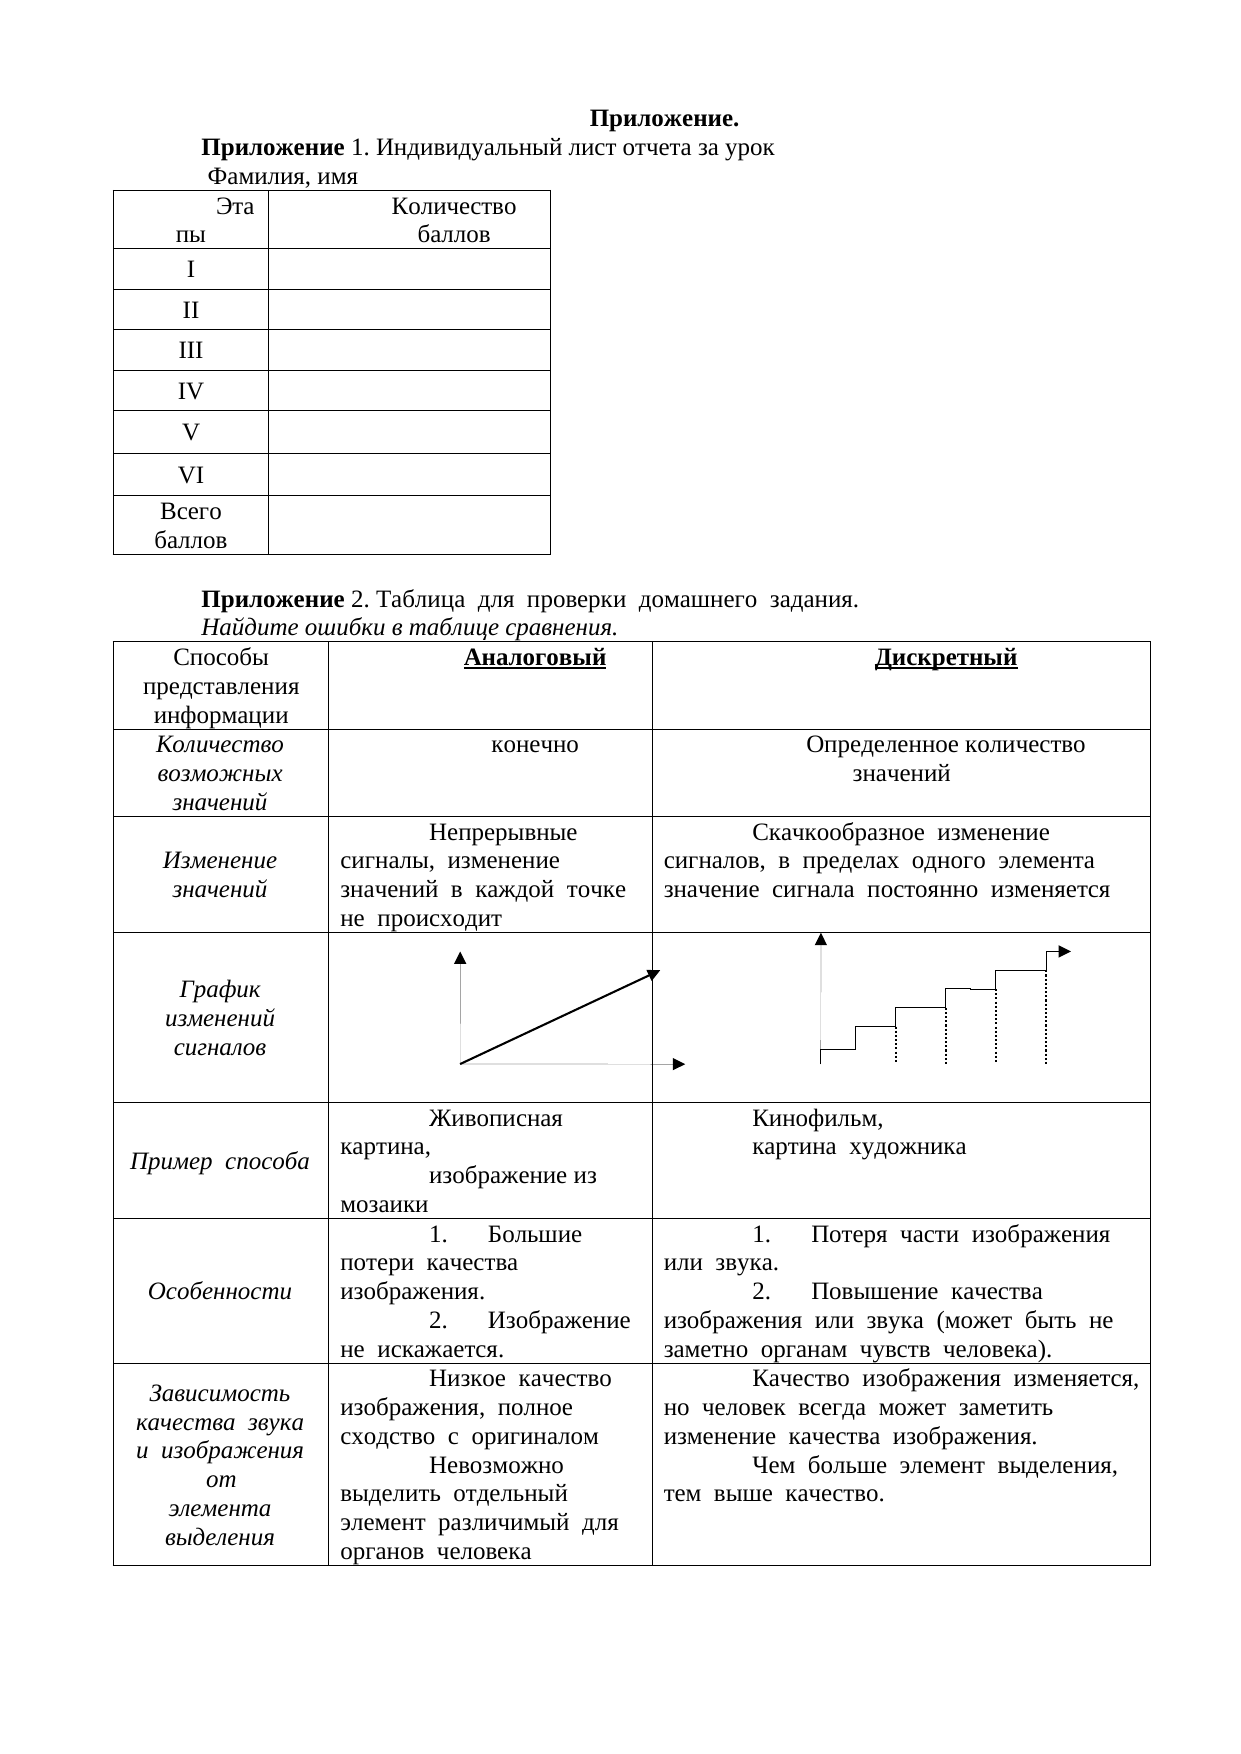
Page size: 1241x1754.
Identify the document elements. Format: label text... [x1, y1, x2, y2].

table_cell Особенности [114, 1219, 328, 1362]
table_cell Всего баллов [114, 496, 268, 554]
text Приложение. [112, 103, 1128, 132]
table_header Способы представления информации [114, 642, 328, 728]
table_header Аналоговый [329, 642, 652, 728]
table_cell III [114, 330, 268, 369]
table_cell Живописная картина, изображение из мозаики [329, 1103, 652, 1218]
table_cell [329, 933, 652, 1102]
table_cell Изменение значений [114, 817, 328, 932]
table_cell [653, 933, 1150, 1102]
table_cell [269, 454, 550, 495]
text Фамилия, имя [112, 161, 1128, 190]
table_header Этапы [114, 191, 268, 248]
table_header Дискретный [653, 642, 1150, 728]
table_cell График изменений сигналов [114, 933, 328, 1102]
table_cell Низкое качество изображения, полное сходство с оригиналом Невозможно выделить отдельный элемент различимый для органов человека [329, 1364, 652, 1565]
table_cell Кинофильм, картина художника [653, 1103, 1150, 1218]
table_cell Определенное количество значений [653, 730, 1150, 816]
text Приложение 1. Индивидуальный лист отчета за урок [112, 132, 1128, 161]
table_cell [269, 249, 550, 289]
table_cell [269, 290, 550, 329]
table_cell Потеря части изображения или звука. Повышение качества изображения или звука (может быть не заметно органам чувств человека). [653, 1219, 1150, 1362]
table_cell IV [114, 371, 268, 410]
table_cell [269, 371, 550, 410]
table_cell Большие потери качества изображения. Изображение не искажается. [329, 1219, 652, 1362]
table_cell Количество возможных значений [114, 730, 328, 816]
table_cell Пример способа [114, 1103, 328, 1218]
table_cell Качество изображения изменяется, но человек всегда может заметить изменение качества изображения. Чем больше элемент выделения, тем выше качество. [653, 1364, 1150, 1565]
table_cell [269, 330, 550, 369]
table_cell I [114, 249, 268, 289]
table_cell Скачкообразное изменение сигналов, в пределах одного элемента значение сигнала постоянно изменяется [653, 817, 1150, 932]
table_cell VI [114, 454, 268, 495]
table_cell [269, 496, 550, 554]
table_cell II [114, 290, 268, 329]
text Приложение 2. Таблица для проверки домашнего задания. [112, 584, 1128, 612]
table_cell V [114, 411, 268, 453]
table_cell [269, 411, 550, 453]
table_header Количество баллов [269, 191, 550, 248]
table_cell Зависимость качества звука и изображения от элемента выделения [114, 1364, 328, 1565]
table_cell Непрерывные сигналы, изменение значений в каждой точке не происходит [329, 817, 652, 932]
table_cell конечно [329, 730, 652, 816]
text Найдите ошибки в таблице сравнения. [112, 612, 1128, 641]
